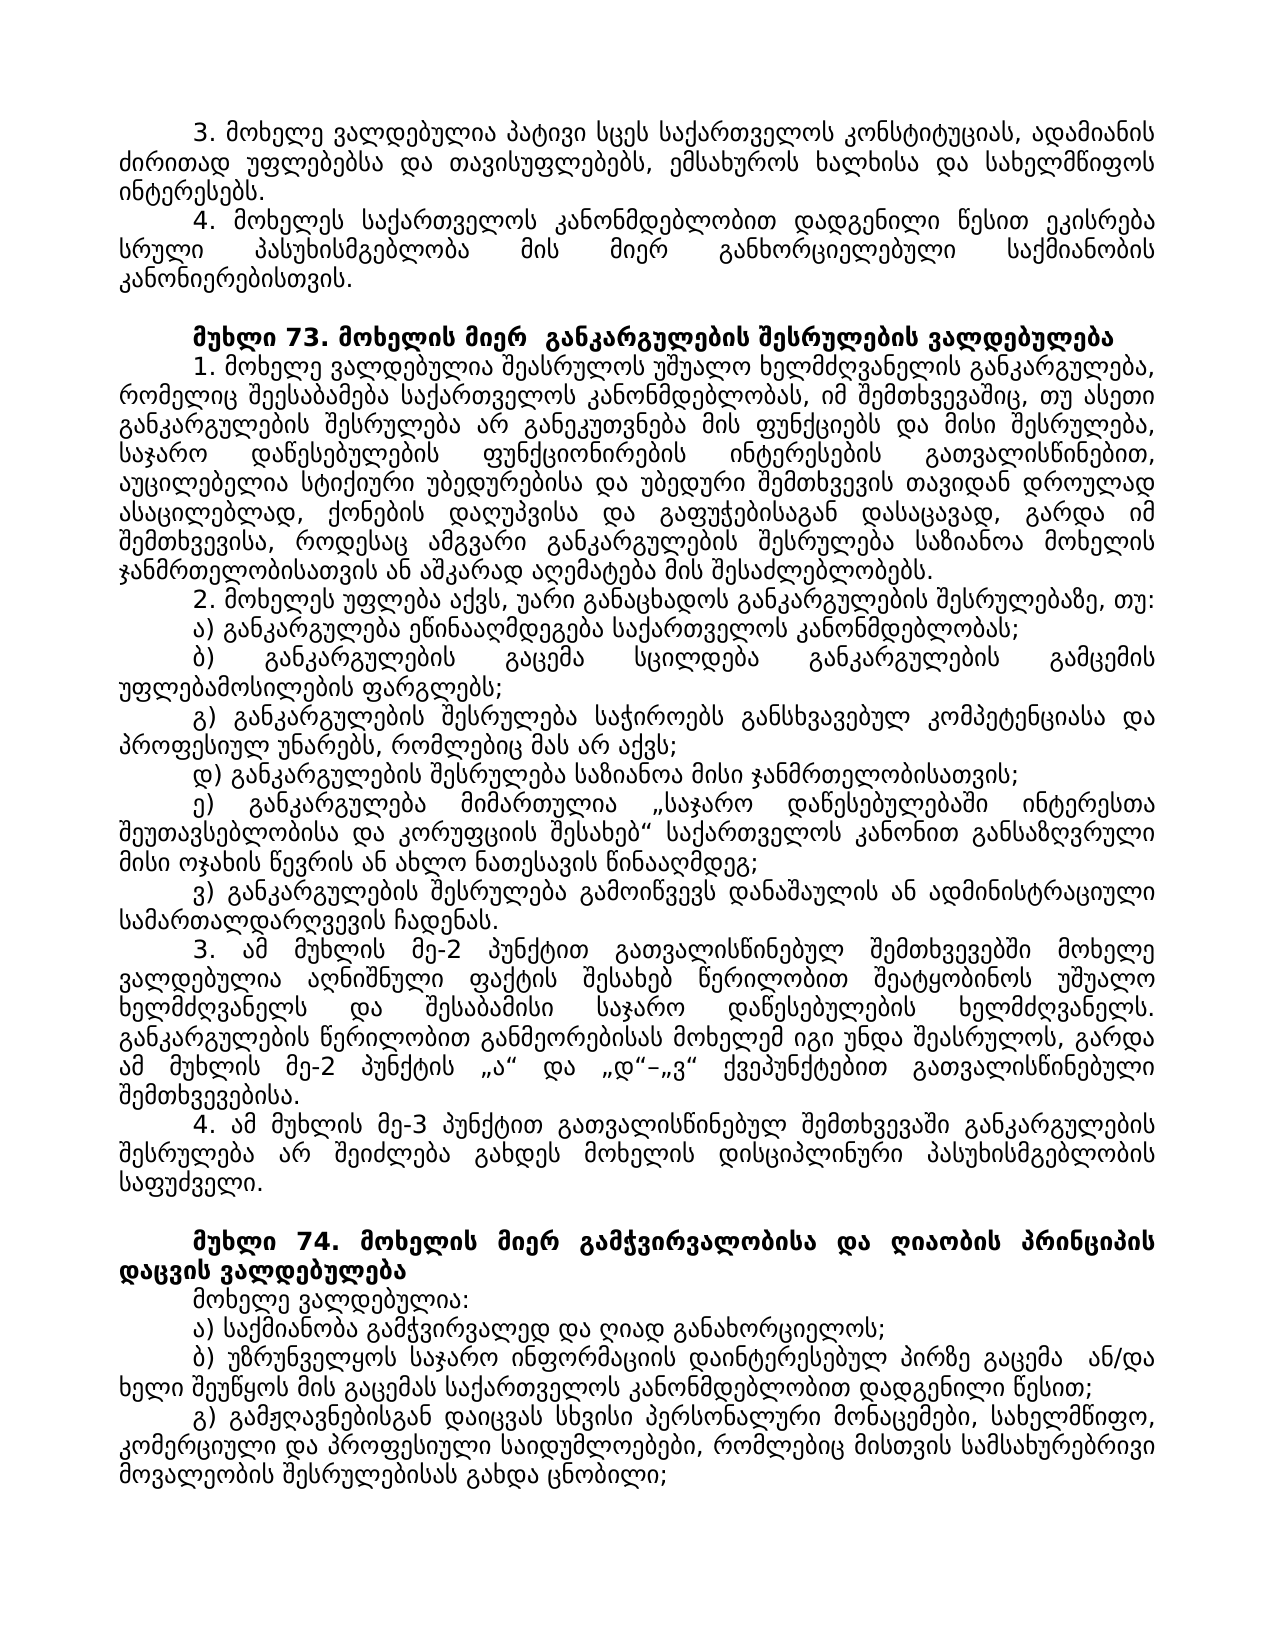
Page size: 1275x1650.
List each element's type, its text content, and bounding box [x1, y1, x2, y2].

text ა) საქმიანობა გამჭვირვალედ და ღიად განახორციელოს; [118, 1314, 1156, 1343]
text გ) განკარგულების შესრულება საჭიროებს განსხვავებულ კომპეტენციასა და პროფესიულ უნარებს, რომლებიც მას არ აქვს; [118, 702, 1156, 760]
text 1. მოხელე ვალდებულია შეასრულოს უშუალო ხელმძღვანელის განკარგულება, რომელიც შეესაბამება საქართველოს კანონმდებლობას, იმ შემთხვევაშიც, თუ ასეთი განკარგულების შესრულება არ განეკუთვნება მის ფუნქციებს და მისი შესრულება, საჯარო დაწესებულების ფუნქციონირების ინტერესების გათვალისწინებით, აუცილებელია სტიქიური უბედურებისა და უბედური შემთხვევის თავიდან დროულად ასაცილებლად, ქონების დაღუპვისა და გაფუჭებისაგან დასაცავად, გარდა იმ შემთხვევისა, როდესაც ამგვარი განკარგულების შესრულება საზიანოა მოხელის ჯანმრთელობისათვის ან აშკარად აღემატება მის შესაძლებლობებს. [118, 352, 1156, 585]
text გ) გამჟღავნებისგან დაიცვას სხვისი პერსონალური მონაცემები, სახელმწიფო, კომერციული და პროფესიული საიდუმლოებები, რომლებიც მისთვის სამსახურებრივი მოვალეობის შესრულებისას გახდა ცნობილი; [118, 1402, 1156, 1489]
text 2. მოხელეს უფლება აქვს, უარი განაცხადოს განკარგულების შესრულებაზე, თუ: [118, 585, 1156, 614]
text 3. მოხელე ვალდებულია პატივი სცეს საქართველოს კონსტიტუციას, ადამიანის ძირითად უფლებებსა და თავისუფლებებს, ემსახუროს ხალხისა და სახელმწიფოს ინტერესებს. [118, 118, 1156, 206]
text ვ) განკარგულების შესრულება გამოიწვევს დანაშაულის ან ადმინისტრაციული სამართალდარღვევის ჩადენას. [118, 877, 1156, 935]
text ე) განკარგულება მიმართულია „საჯარო დაწესებულებაში ინტერესთა შეუთავსებლობისა და კორუფციის შესახებ“ საქართველოს კანონით განსაზღვრული მისი ოჯახის წევრის ან ახლო ნათესავის წინააღმდეგ; [118, 789, 1156, 877]
text მუხლი 73. მოხელის მიერ განკარგულების შესრულების ვალდებულება [118, 323, 1156, 352]
text 4. ამ მუხლის მე-3 პუნქტით გათვალისწინებულ შემთხვევაში განკარგულების შესრულება არ შეიძლება გახდეს მოხელის დისციპლინური პასუხისმგებლობის საფუძველი. [118, 1110, 1156, 1198]
text მოხელე ვალდებულია: [118, 1285, 1156, 1314]
text ბ) განკარგულების გაცემა სცილდება განკარგულების გამცემის უფლებამოსილების ფარგლებს; [118, 643, 1156, 702]
text 3. ამ მუხლის მე-2 პუნქტით გათვალისწინებულ შემთხვევებში მოხელე ვალდებულია აღნიშნული ფაქტის შესახებ წერილობით შეატყობინოს უშუალო ხელმძღვანელს და შესაბამისი საჯარო დაწესებულების ხელმძღვანელს. განკარგულების წერილობით განმეორებისას მოხელემ იგი უნდა შეასრულოს, გარდა ამ მუხლის მე-2 პუნქტის „ა“ და „დ“–„ვ“ ქვეპუნქტებით გათვალისწინებული შემთხვევებისა. [118, 935, 1156, 1110]
text 4. მოხელეს საქართველოს კანონმდებლობით დადგენილი წესით ეკისრება სრული პასუხისმგებლობა მის მიერ განხორციელებული საქმიანობის კანონიერებისთვის. [118, 206, 1156, 293]
text ბ) უზრუნველყოს საჯარო ინფორმაციის დაინტერესებულ პირზე გაცემა ან/და ხელი შეუწყოს მის გაცემას საქართველოს კანონმდებლობით დადგენილი წესით; [118, 1343, 1156, 1402]
text ა) განკარგულება ეწინააღმდეგება საქართველოს კანონმდებლობას; [118, 614, 1156, 643]
text მუხლი 74. მოხელის მიერ გამჭვირვალობისა და ღიაობის პრინციპის დაცვის ვალდებულება [118, 1227, 1156, 1285]
text დ) განკარგულების შესრულება საზიანოა მისი ჯანმრთელობისათვის; [118, 760, 1156, 789]
